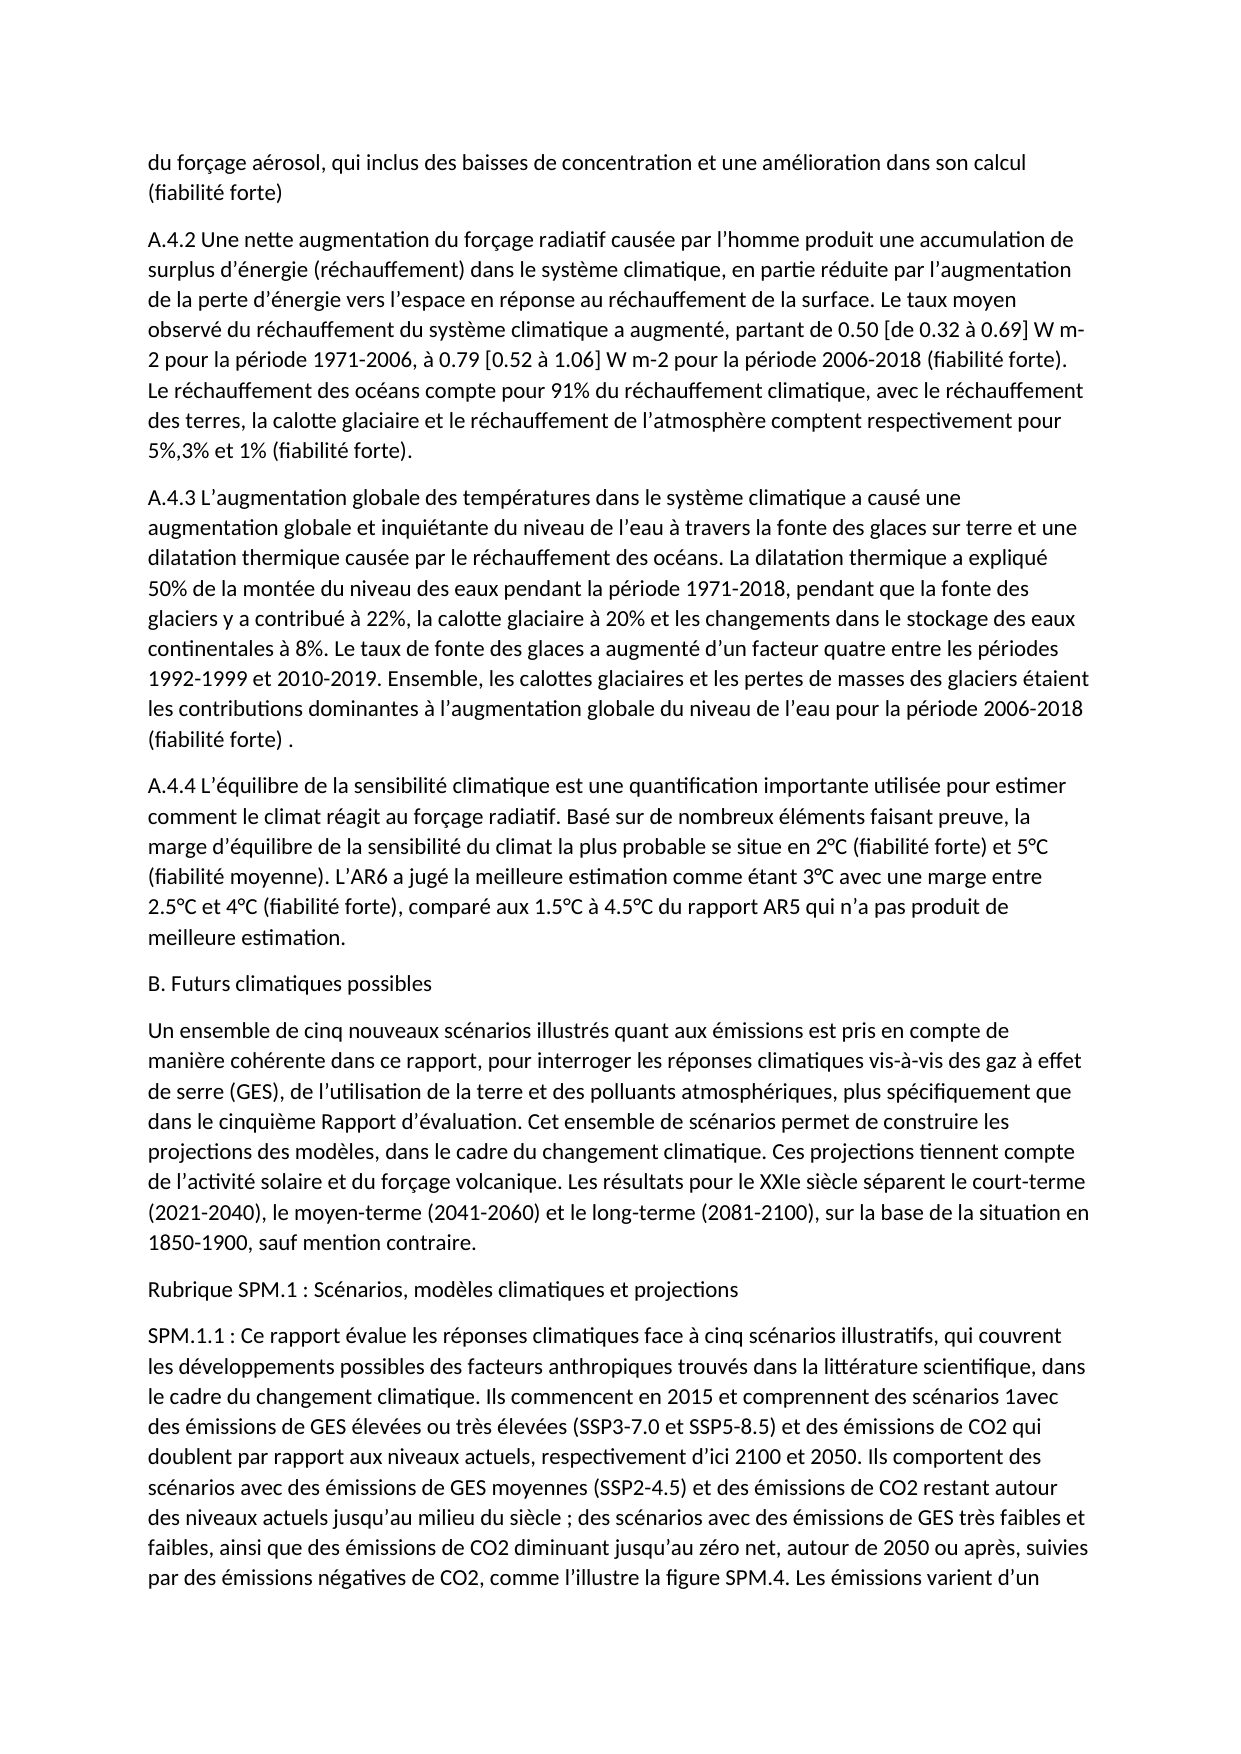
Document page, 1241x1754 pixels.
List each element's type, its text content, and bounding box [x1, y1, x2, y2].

text B. Futurs climatiques possibles [148, 969, 1093, 997]
text Un ensemble de cinq nouveaux scénarios illustrés quant aux émissions est pris en compte de manière cohérente dans ce rapport, pour interroger les réponses climatiques vis-à-vis des gaz à effet de serre (GES), de l’utilisation de la terre et des polluants atmosphériques, plus spécifiquement que dans le cinquième Rapport d’évaluation. Cet ensemble de scénarios permet de construire les projections des modèles, dans le cadre du changement climatique. Ces projections tiennent compte de l’activité solaire et du forçage volcanique. Les résultats pour le XXIe siècle séparent le court-terme (2021-2040), le moyen-terme (2041-2060) et le long-terme (2081-2100), sur la base de la situation en 1850-1900, sauf mention contraire. [148, 1016, 1093, 1256]
text Rubrique SPM.1 : Scénarios, modèles climatiques et projections [148, 1275, 1093, 1303]
text A.4.4 L’équilibre de la sensibilité climatique est une quantification importante utilisée pour estimer comment le climat réagit au forçage radiatif. Basé sur de nombreux éléments faisant preuve, la marge d’équilibre de la sensibilité du climat la plus probable se situe en 2°C (fiabilité forte) et 5°C (fiabilité moyenne). L’AR6 a jugé la meilleure estimation comme étant 3°C avec une marge entre 2.5°C et 4°C (fiabilité forte), comparé aux 1.5°C à 4.5°C du rapport AR5 qui n’a pas produit de meilleure estimation. [148, 772, 1093, 951]
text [148, 1322, 1093, 1591]
text A.4.3 L’augmentation globale des températures dans le système climatique a causé une augmentation globale et inquiétante du niveau de l’eau à travers la fonte des glaces sur terre et une dilatation thermique causée par le réchauffement des océans. La dilatation thermique a expliqué 50% de la montée du niveau des eaux pendant la période 1971-2018, pendant que la fonte des glaciers y a contribué à 22%, la calotte glaciaire à 20% et les changements dans le stockage des eaux continentales à 8%. Le taux de fonte des glaces a augmenté d’un facteur quatre entre les périodes 1992-1999 et 2010-2019. Ensemble, les calottes glaciaires et les pertes de masses des glaciers étaient les contributions dominantes à l’augmentation globale du niveau de l’eau pour la période 2006-2018 (fiabilité forte) . [148, 483, 1093, 753]
text A.4.2 Une nette augmentation du forçage radiatif causée par l’homme produit une accumulation de surplus d’énergie (réchauffement) dans le système climatique, en partie réduite par l’augmentation de la perte d’énergie vers l’espace en réponse au réchauffement de la surface. Le taux moyen observé du réchauffement du système climatique a augmenté, partant de 0.50 [de 0.32 à 0.69] W m-2 pour la période 1971-2006, à 0.79 [0.52 à 1.06] W m-2 pour la période 2006-2018 (fiabilité forte). Le réchauffement des océans compte pour 91% du réchauffement climatique, avec le réchauffement des terres, la calotte glaciaire et le réchauffement de l’atmosphère comptent respectivement pour 5%,3% et 1% (fiabilité forte). [148, 225, 1093, 464]
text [148, 148, 1093, 206]
